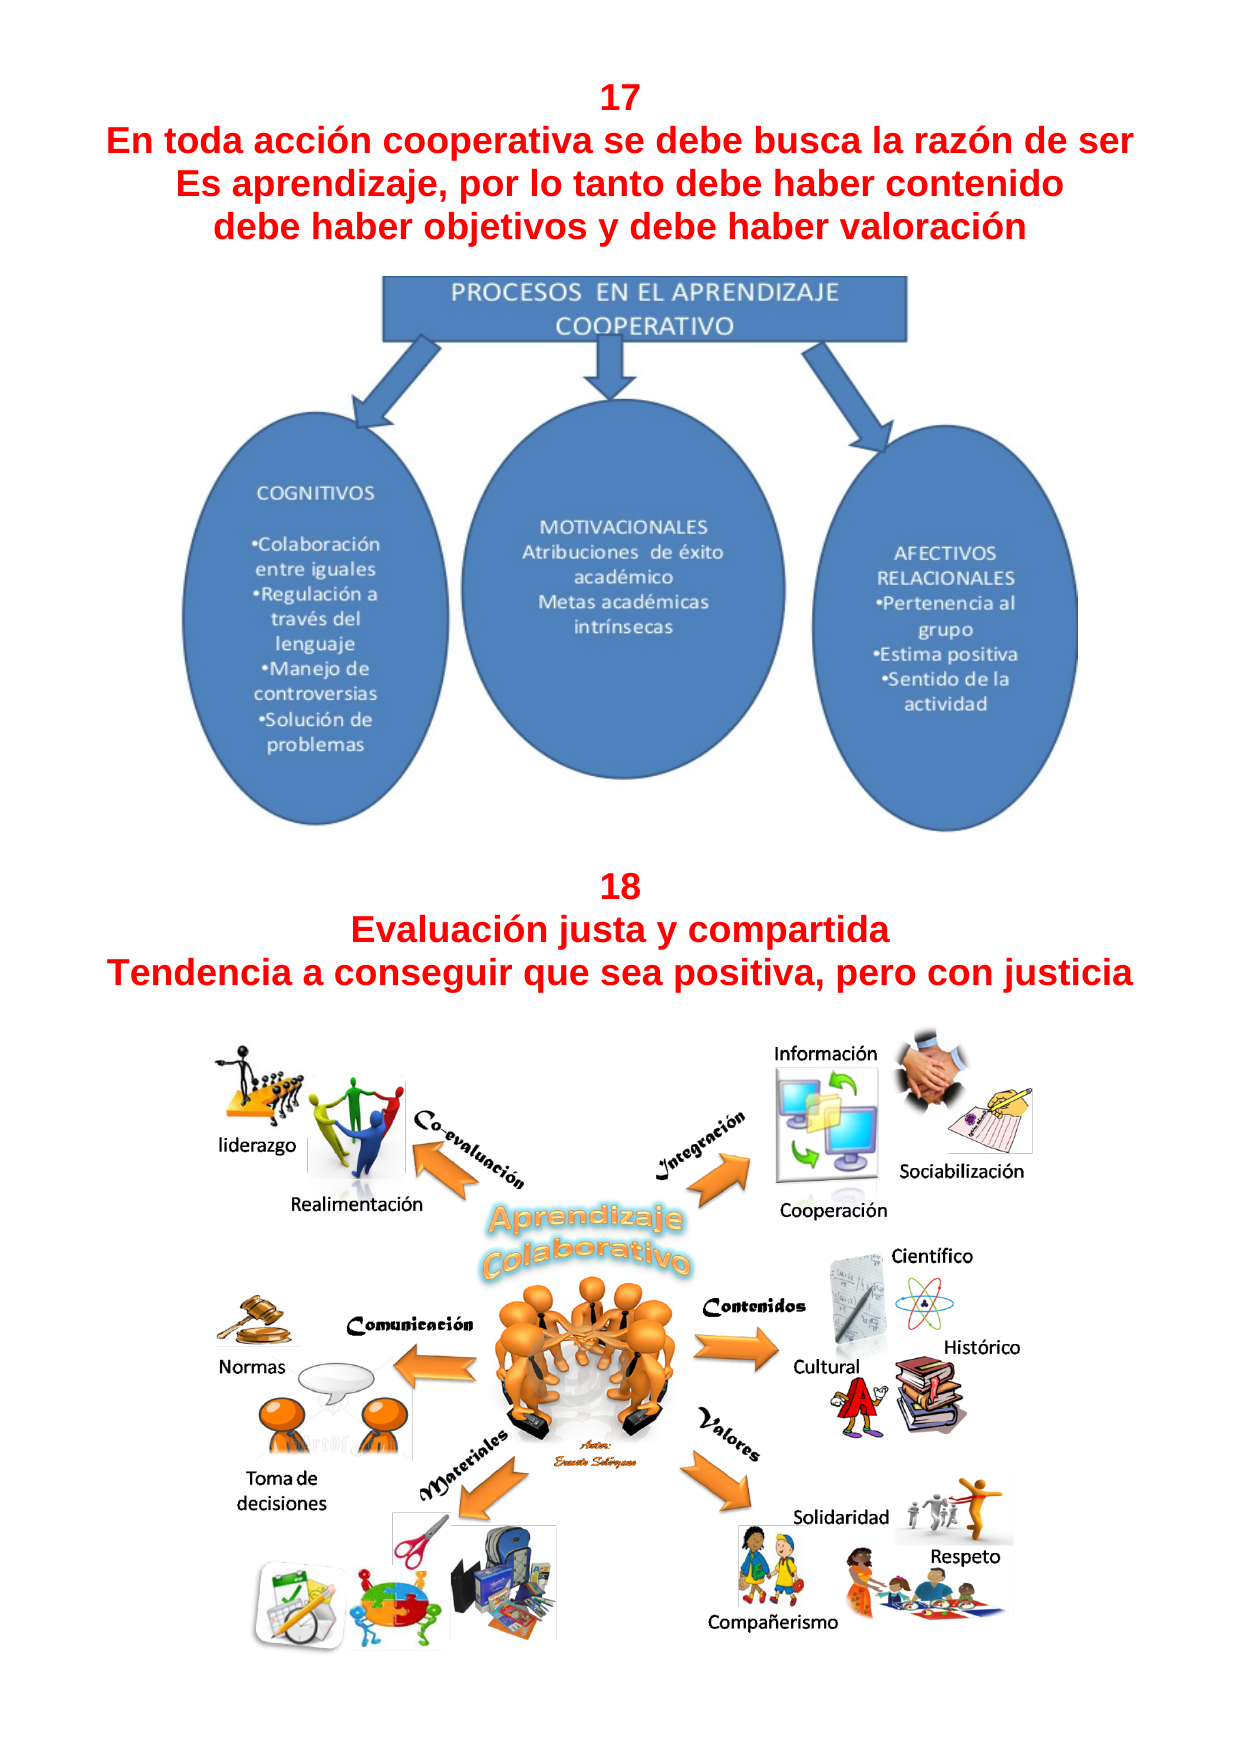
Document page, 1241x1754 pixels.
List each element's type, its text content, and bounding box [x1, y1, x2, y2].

picture [162, 276, 1078, 835]
text debe haber objetivos y debe haber valoración [75, 204, 1165, 247]
text 17 [75, 75, 1165, 118]
text En toda acción cooperativa se debe busca la razón de ser [75, 118, 1165, 161]
text Tendencia a conseguir que sea positiva, pero con justicia [75, 950, 1165, 993]
text 18 [75, 864, 1165, 907]
text Evaluación justa y compartida [75, 907, 1165, 950]
text Es aprendizaje, por lo tanto debe haber contenido [75, 161, 1165, 204]
picture [204, 1022, 1037, 1659]
